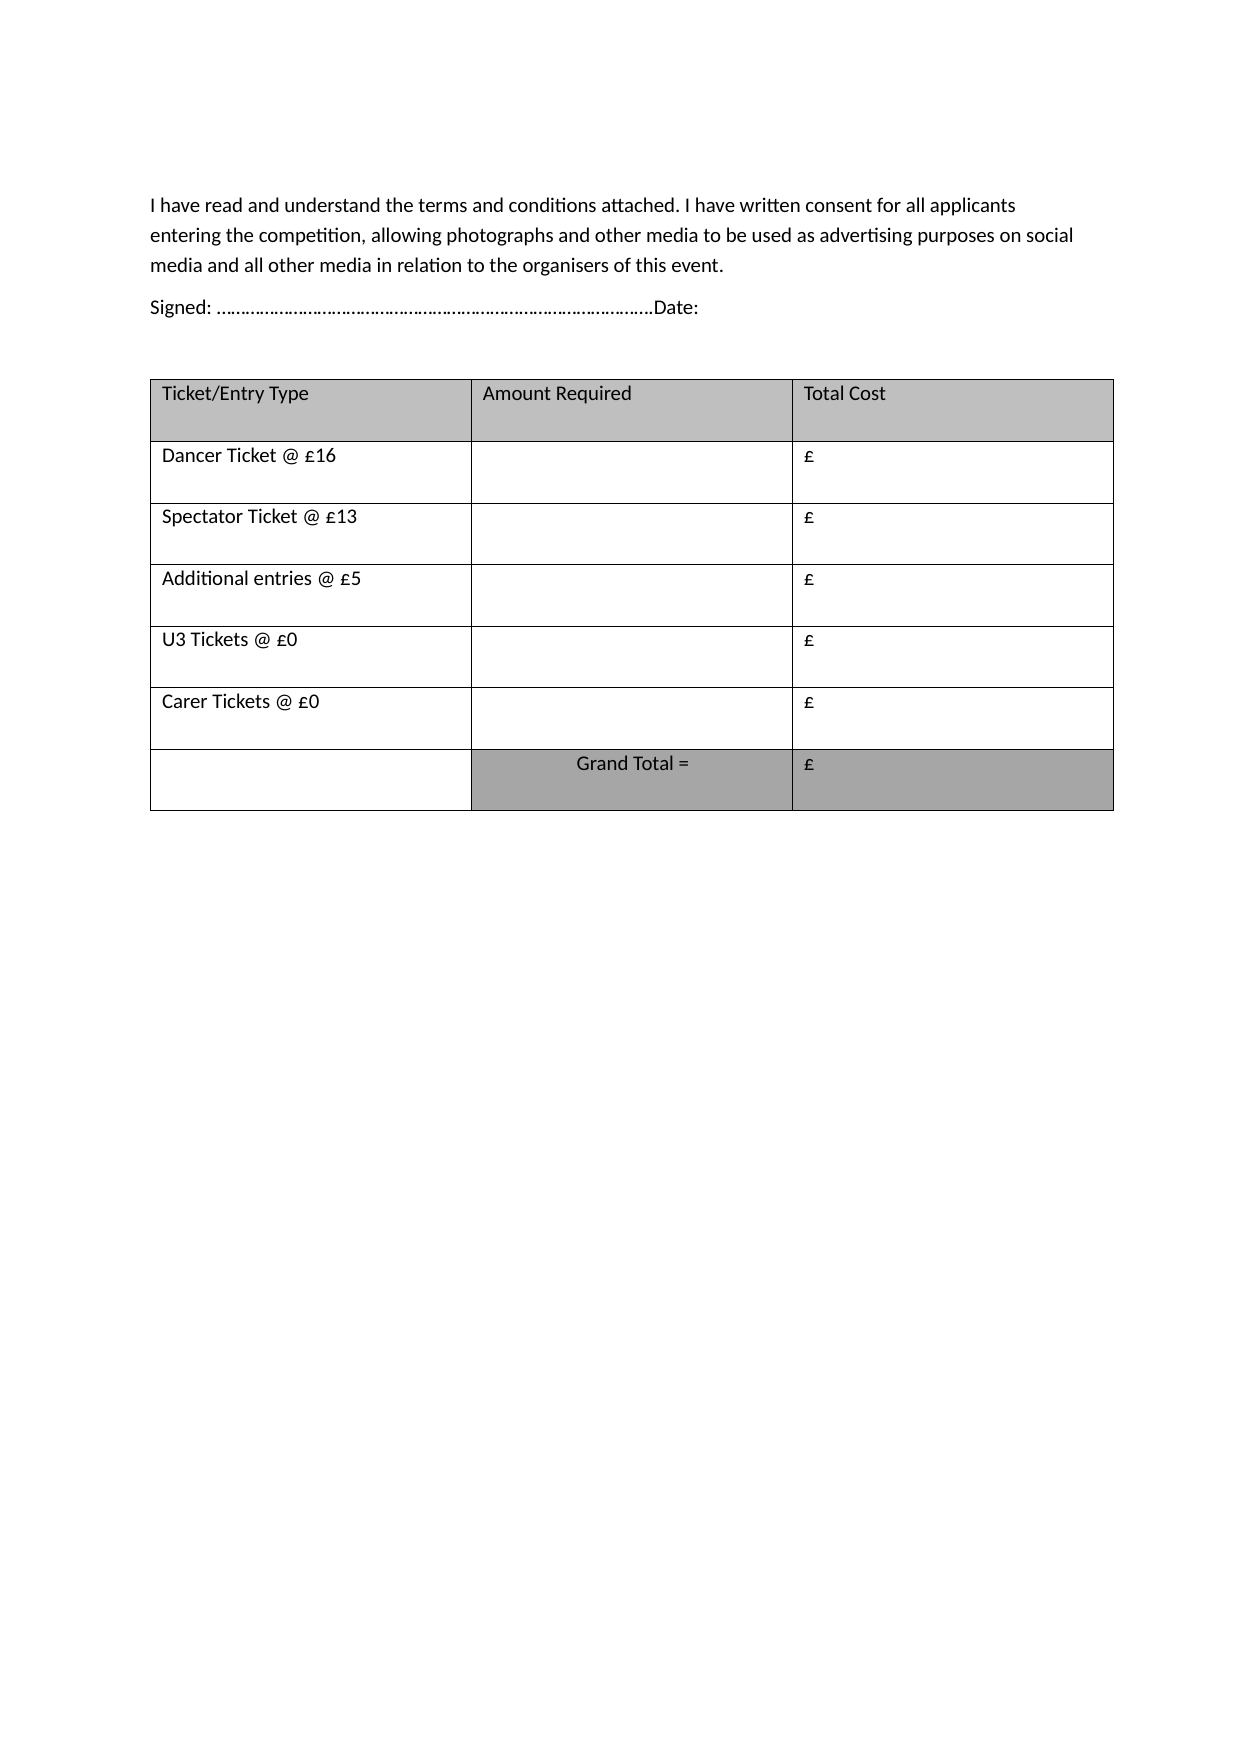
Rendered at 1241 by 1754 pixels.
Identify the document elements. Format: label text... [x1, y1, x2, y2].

table_cell £ [793, 504, 1113, 564]
table_cell Carer Tickets @ £0 [151, 688, 471, 749]
text I have read and understand the terms and conditions attached. I have written consent for all applicants entering the competition, allowing photographs and other media to be used as advertising purposes on social media and all other media in relation to the organisers of this event. [150, 192, 1090, 278]
table_cell Grand Total = [472, 750, 792, 810]
table_cell £ [793, 565, 1113, 626]
table_cell Dancer Ticket @ £16 [151, 442, 471, 502]
table_header Amount Required [472, 380, 792, 441]
table_cell [472, 442, 792, 502]
table_cell [472, 504, 792, 564]
table_cell £ [793, 442, 1113, 502]
table_cell [151, 750, 471, 810]
table_header Ticket/Entry Type [151, 380, 471, 441]
text Signed: ……………………………………………………………………………….Date: [150, 294, 1090, 320]
table_cell [472, 627, 792, 687]
table_cell [472, 565, 792, 626]
table_cell £ [793, 750, 1113, 810]
table_cell £ [793, 627, 1113, 687]
table_cell Additional entries @ £5 [151, 565, 471, 626]
table_cell £ [793, 688, 1113, 749]
table_header Total Cost [793, 380, 1113, 441]
table_cell [472, 688, 792, 749]
table_cell U3 Tickets @ £0 [151, 627, 471, 687]
table_cell Spectator Ticket @ £13 [151, 504, 471, 564]
